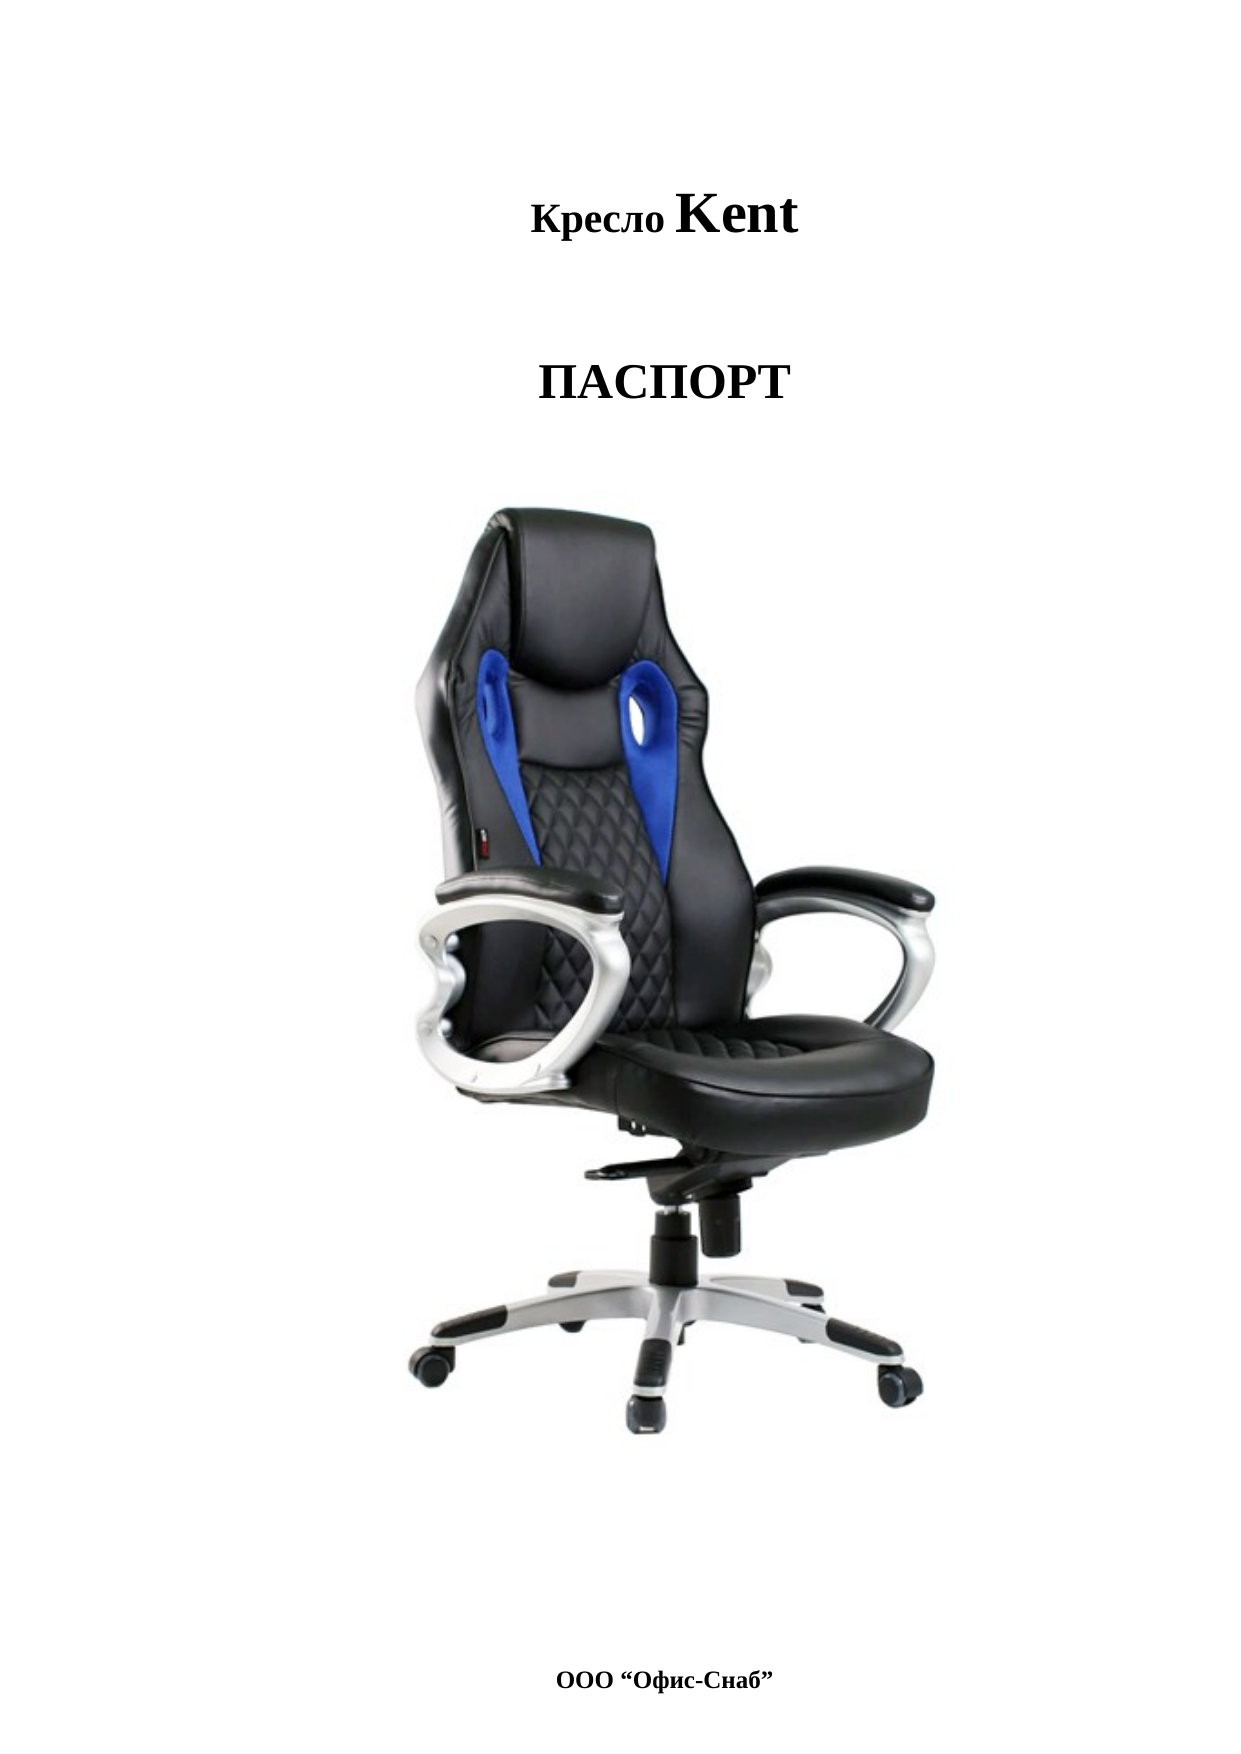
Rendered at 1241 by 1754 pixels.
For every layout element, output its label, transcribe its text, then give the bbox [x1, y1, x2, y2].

picture [345, 492, 984, 1449]
text ООО “Офис-Снаб” [177, 1665, 1152, 1694]
text Кресло Kent [177, 178, 1152, 245]
text ПАСПОРТ [177, 352, 1152, 409]
